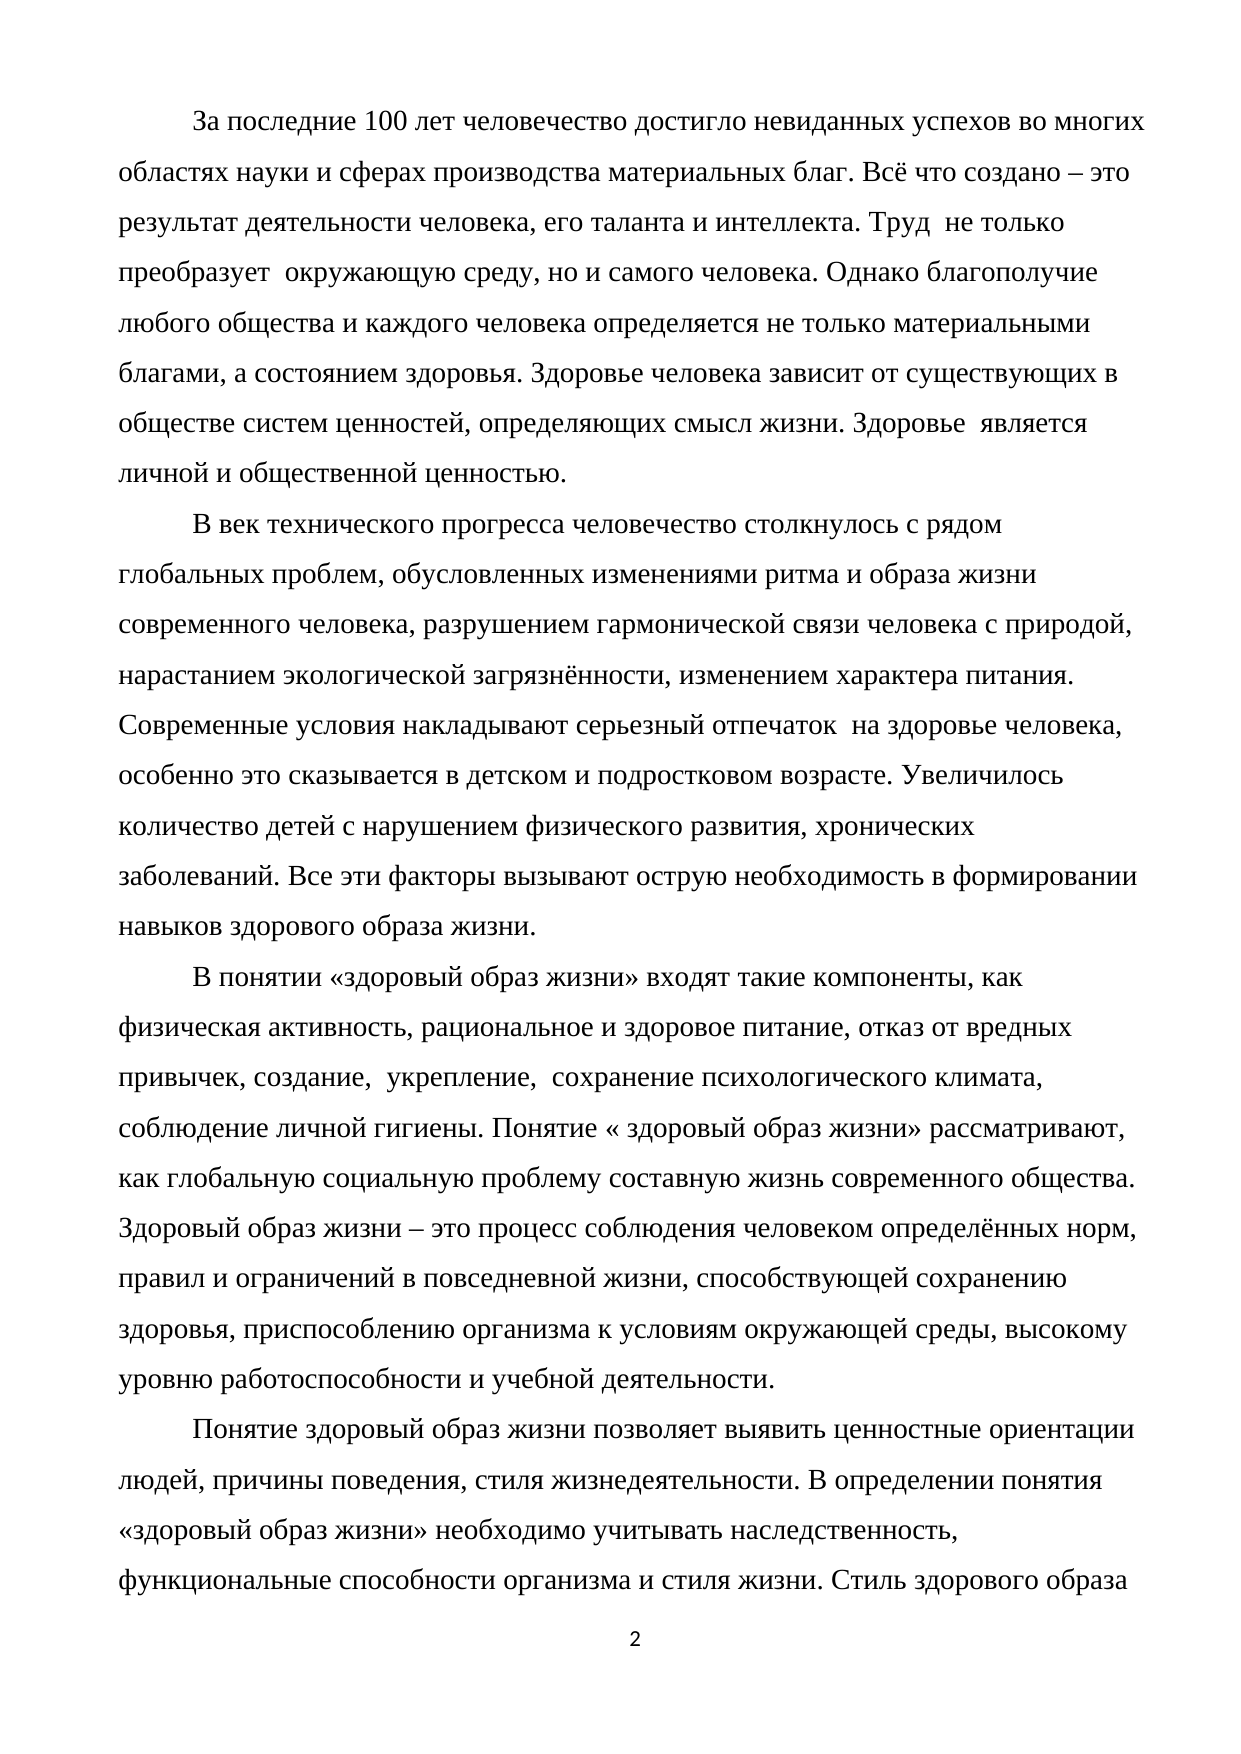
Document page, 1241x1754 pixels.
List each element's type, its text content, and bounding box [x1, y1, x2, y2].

text За последние 100 лет человечество достигло невиданных успехов во многих областях науки и сферах производства материальных благ. Всё что создано – это результат деятельности человека, его таланта и интеллекта. Труд не только преобразует окружающую среду, но и самого человека. Однако благополучие любого общества и каждого человека определяется не только материальными благами, а состоянием здоровья. Здоровье человека зависит от существующих в обществе систем ценностей, определяющих смысл жизни. Здоровье является личной и общественной ценностью. [118, 103, 1152, 489]
text В век технического прогресса человечество столкнулось с рядом глобальных проблем, обусловленных изменениями ритма и образа жизни современного человека, разрушением гармонической связи человека с природой, нарастанием экологической загрязнённости, изменением характера питания. Современные условия накладывают серьезный отпечаток на здоровье человека, особенно это сказывается в детском и подростковом возрасте. Увеличилось количество детей с нарушением физического развития, хронических заболеваний. Все эти факторы вызывают острую необходимость в формировании навыков здорового образа жизни. [118, 506, 1152, 942]
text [118, 1412, 1152, 1596]
text В понятии «здоровый образ жизни» входят такие компоненты, как физическая активность, рациональное и здоровое питание, отказ от вредных привычек, создание, укрепление, сохранение психологического климата, соблюдение личной гигиены. Понятие « здоровый образ жизни» рассматривают, как глобальную социальную проблему составную жизнь современного общества. Здоровый образ жизни – это процесс соблюдения человеком определённых норм, правил и ограничений в повседневной жизни, способствующей сохранению здоровья, приспособлению организма к условиям окружающей среды, высокому уровню работоспособности и учебной деятельности. [118, 959, 1152, 1395]
